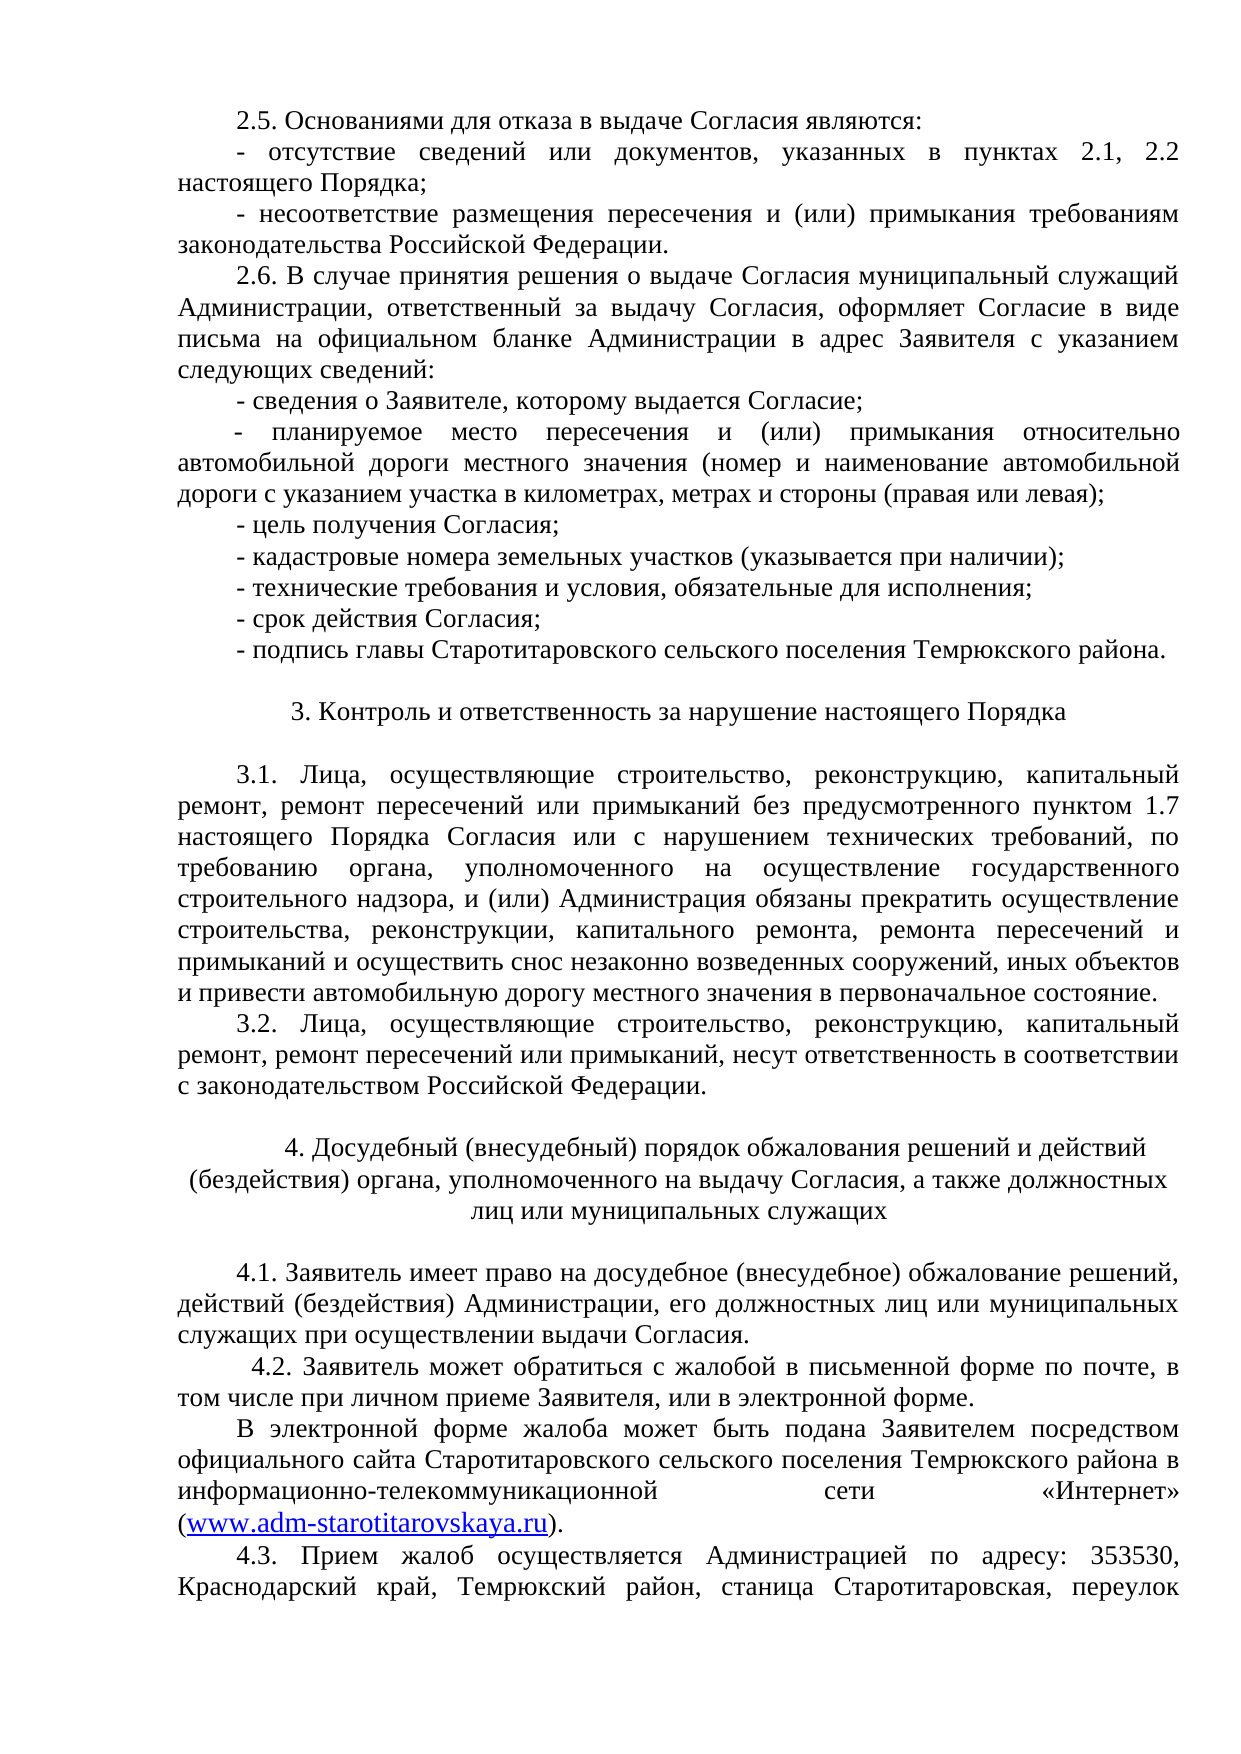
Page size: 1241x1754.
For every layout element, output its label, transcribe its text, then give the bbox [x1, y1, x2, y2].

text 2.6. В случае принятия решения о выдаче Согласия муниципальный служащий Администрации, ответственный за выдачу Согласия, оформляет Согласие в виде письма на официальном бланке Администрации в адрес Заявителя с указанием следующих сведений: [177, 259, 1181, 384]
text 4.2. Заявитель может обратиться с жалобой в письменной форме по почте, в том числе при личном приеме Заявителя, или в электронной форме. [177, 1349, 1181, 1412]
text 4. Досудебный (внесудебный) порядок обжалования решений и действий (бездействия) органа, уполномоченного на выдачу Согласия, а также должностных лиц или муниципальных служащих [177, 1132, 1181, 1225]
text - несоответствие размещения пересечения и (или) примыкания требованиям законодательства Российской Федерации. [177, 197, 1181, 259]
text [177, 1539, 1181, 1601]
text 3.2. Лица, осуществляющие строительство, реконструкцию, капитальный ремонт, ремонт пересечений или примыканий, несут ответственность в соответствии с законодательством Российской Федерации. [177, 1007, 1181, 1100]
text 4.1. Заявитель имеет право на досудебное (внесудебное) обжалование решений, действий (бездействия) Администрации, его должностных лиц или муниципальных служащих при осуществлении выдачи Согласия. [177, 1256, 1181, 1349]
text В электронной форме жалоба может быть подана Заявителем посредством официального сайта Старотитаровского сельского поселения Темрюкского района в информационно-телекоммуникационной сети «Интернет» (www.adm-starotitarovskaya.ru). [177, 1412, 1181, 1539]
text 3. Контроль и ответственность за нарушение настоящего Порядка [177, 696, 1181, 727]
text - планируемое место пересечения и (или) примыкания относительно автомобильной дороги местного значения (номер и наименование автомобильной дороги с указанием участка в километрах, метрах и стороны (правая или левая); [177, 415, 1181, 509]
text 3.1. Лица, осуществляющие строительство, реконструкцию, капитальный ремонт, ремонт пересечений или примыканий без предусмотренного пунктом 1.7 настоящего Порядка Согласия или с нарушением технических требований, по требованию органа, уполномоченного на осуществление государственного строительного надзора, и (или) Администрация обязаны прекратить осуществление строительства, реконструкции, капитального ремонта, ремонта пересечений и примыканий и осуществить снос незаконно возведенных сооружений, иных объектов и привести автомобильную дорогу местного значения в первоначальное состояние. [177, 758, 1181, 1007]
text - подпись главы Старотитаровского сельского поселения Темрюкского района. [177, 633, 1181, 664]
text - отсутствие сведений или документов, указанных в пунктах 2.1, 2.2 настоящего Порядка; [177, 135, 1181, 197]
text - сведения о Заявителе, которому выдается Согласие; [177, 384, 1181, 415]
text - срок действия Согласия; [177, 602, 1181, 633]
text - технические требования и условия, обязательные для исполнения; [177, 571, 1181, 602]
text - цель получения Согласия; [177, 509, 1181, 540]
text - кадастровые номера земельных участков (указывается при наличии); [177, 540, 1181, 571]
text 2.5. Основаниями для отказа в выдаче Согласия являются: [177, 104, 1181, 135]
